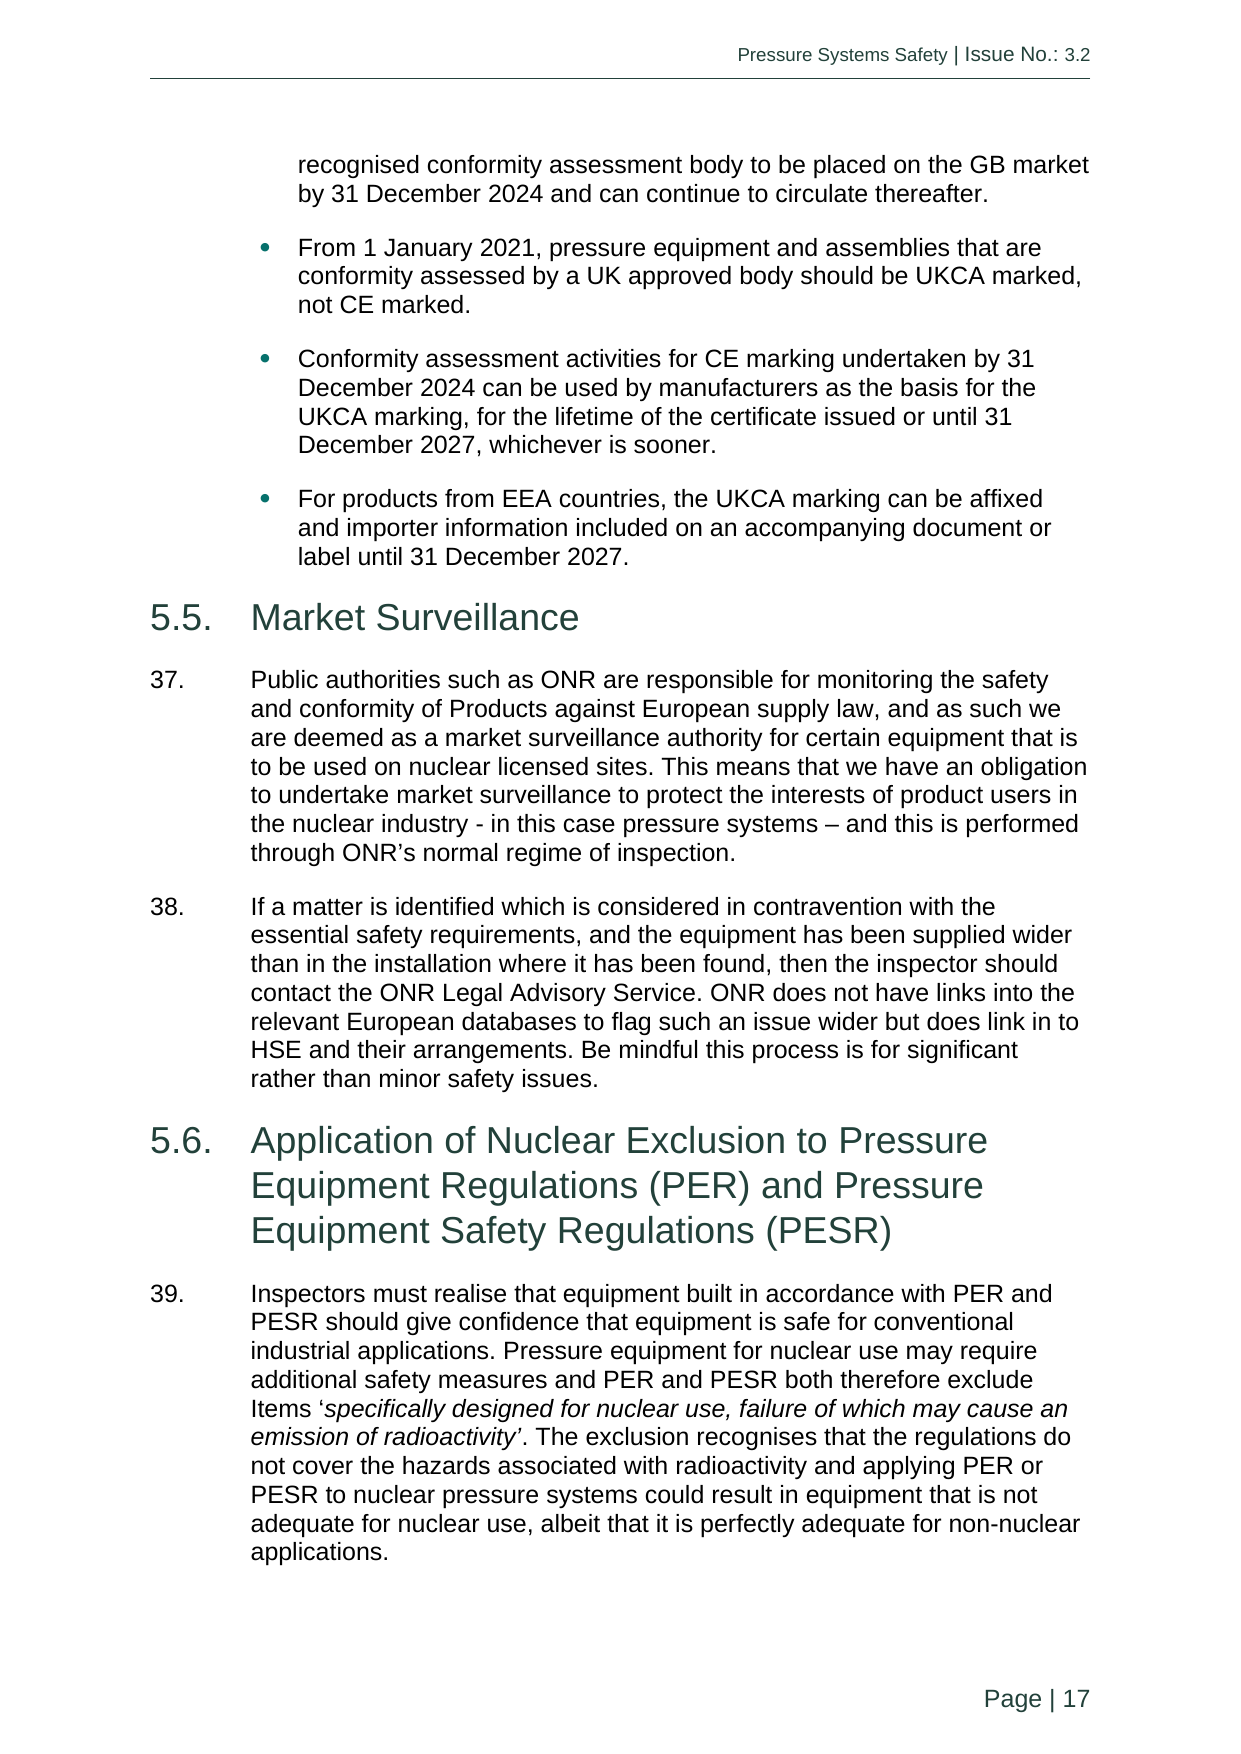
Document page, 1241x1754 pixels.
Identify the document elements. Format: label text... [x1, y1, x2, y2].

text Public authorities such as ONR are responsible for monitoring the safety and conformity of Products against European supply law, and as such we are deemed as a market surveillance authority for certain equipment that is to be used on nuclear licensed sites. This means that we have an obligation to undertake market surveillance to protect the interests of product users in the nuclear industry - in this case pressure systems – and this is performed through ONR’s normal regime of inspection. [150, 666, 1090, 867]
text If a matter is identified which is considered in contravention with the essential safety requirements, and the equipment has been supplied wider than in the installation where it has been found, then the inspector should contact the ONR Legal Advisory Service. ONR does not have links into the relevant European databases to flag such an issue wider but does link in to HSE and their arrangements. Be mindful this process is for significant rather than minor safety issues. [150, 892, 1090, 1093]
list From 1 January 2021, pressure equipment and assemblies that are conformity assessed by a UK approved body should be UKCA marked, not CE marked. [261, 232, 1090, 319]
list For products from EEA countries, the UKCA marking can be affixed and importer information included on an accompanying document or label until 31 December 2027. [261, 484, 1090, 570]
list Conformity assessment activities for CE marking undertaken by 31 December 2024 can be used by manufacturers as the basis for the UKCA marking, for the lifetime of the certificate issued or until 31 December 2027, whichever is sooner. [261, 344, 1090, 459]
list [261, 150, 1090, 207]
subtitle Market Surveillance [150, 595, 1090, 638]
text Inspectors must realise that equipment built in accordance with PER and PESR should give confidence that equipment is safe for conventional industrial applications. Pressure equipment for nuclear use may require additional safety measures and PER and PESR both therefore exclude Items ‘specifically designed for nuclear use, failure of which may cause an emission of radioactivity’. The exclusion recognises that the regulations do not cover the hazards associated with radioactivity and applying PER or PESR to nuclear pressure systems could result in equipment that is not adequate for nuclear use, albeit that it is perfectly adequate for non-nuclear applications. [150, 1279, 1090, 1566]
subtitle Application of Nuclear Exclusion to Pressure Equipment Regulations (PER) and Pressure Equipment Safety Regulations (PESR) [150, 1118, 1090, 1252]
